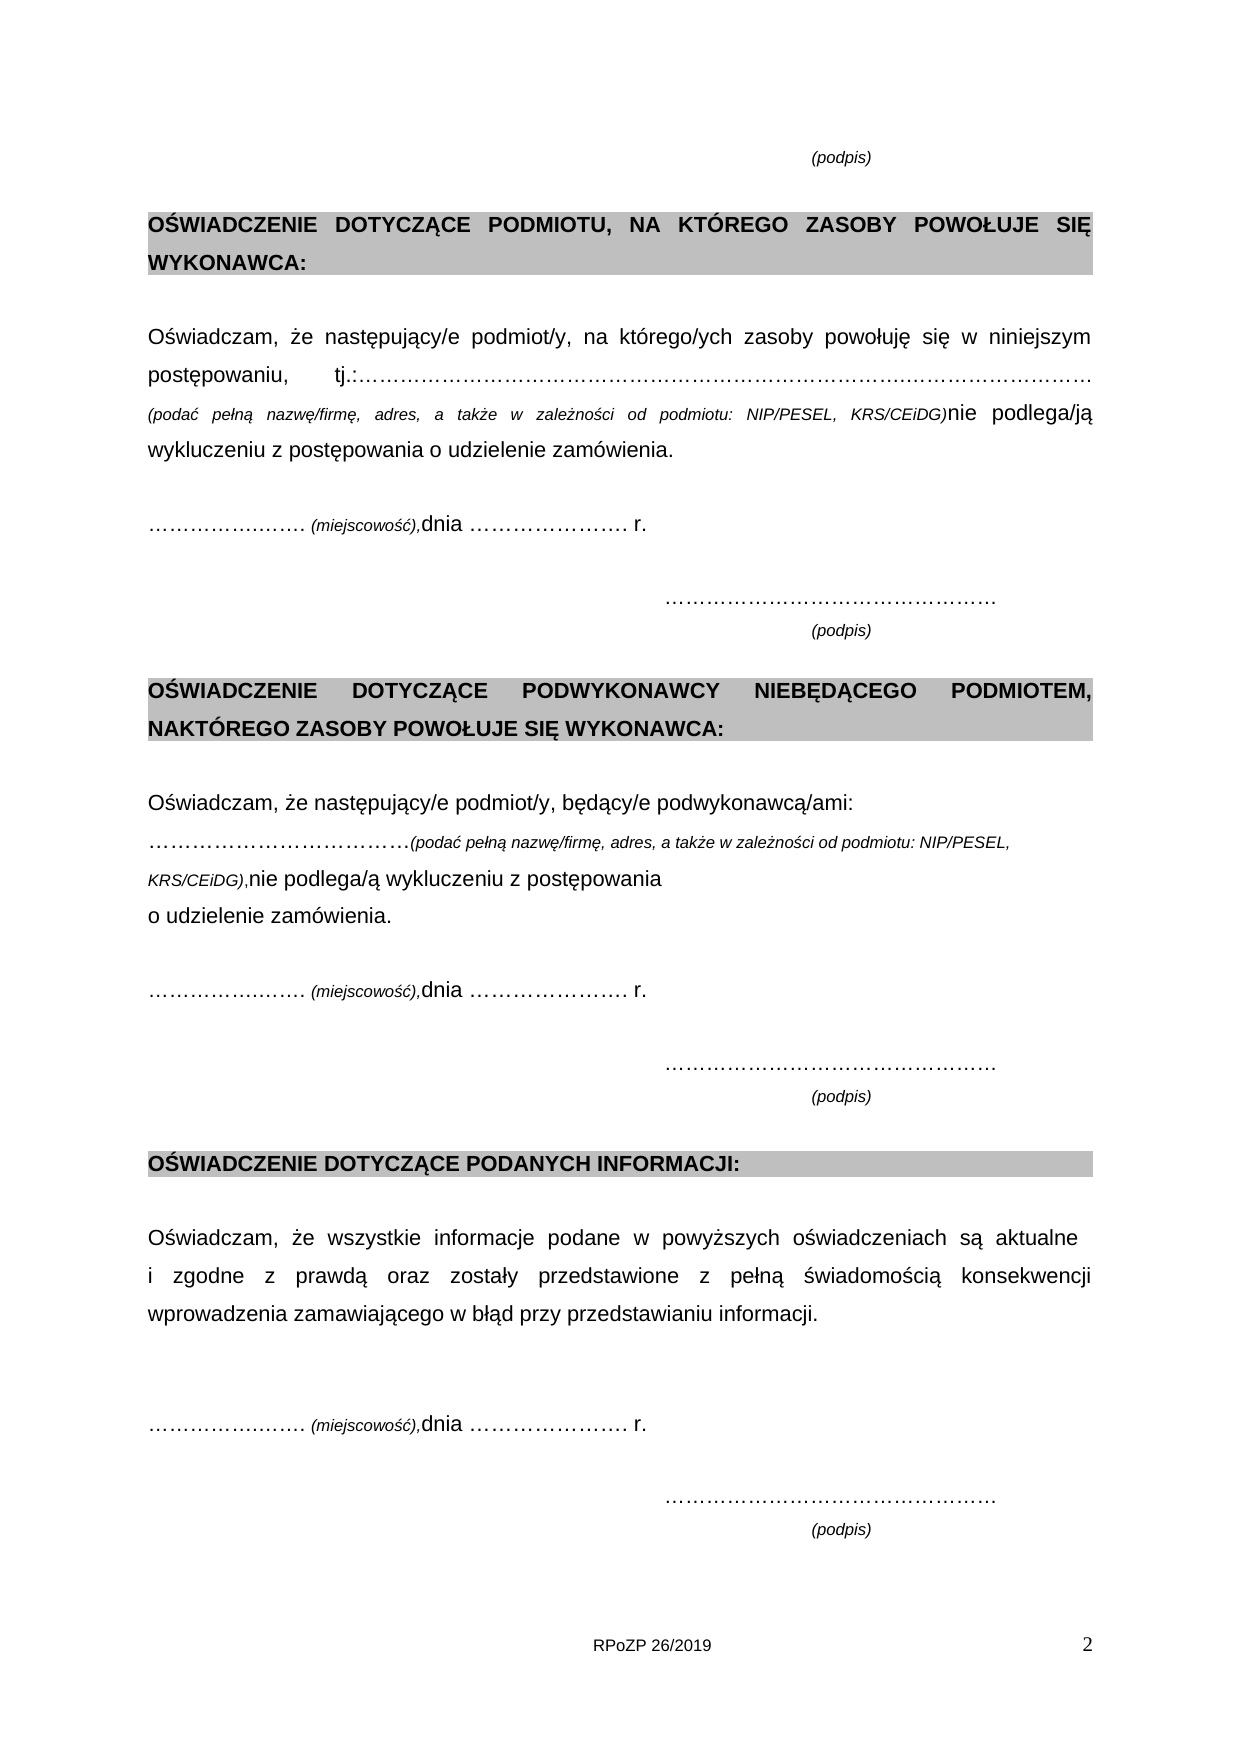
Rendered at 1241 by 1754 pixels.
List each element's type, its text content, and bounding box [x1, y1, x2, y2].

text ………………………………………… [148, 1484, 1093, 1508]
text OŚWIADCZENIE DOTYCZĄCE PODANYCH INFORMACJI: [148, 1151, 1093, 1177]
text OŚWIADCZENIE DOTYCZĄCE PODWYKONAWCY NIEBĘDĄCEGO PODMIOTEM, NAKTÓREGO ZASOBY POWOŁUJE SIĘ WYKONAWCA: [148, 678, 1093, 741]
text Oświadczam, że następujący/e podmiot/y, będący/e podwykonawcą/ami:………………………………(podać pełną nazwę/firmę, adres, a także w zależności od podmiotu: NIP/PESEL, KRS/CEiDG),nie podlega/ą wykluczeniu z postępowania o udzielenie zamówienia. [148, 790, 1093, 928]
text (podpis) [738, 1520, 1093, 1539]
text OŚWIADCZENIE DOTYCZĄCE PODMIOTU, NA KTÓREGO ZASOBY POWOŁUJE SIĘ WYKONAWCA: [148, 212, 1093, 275]
text ………………………………………… [148, 585, 1093, 609]
text ………………………………………… [148, 1051, 1093, 1075]
text (podpis) [738, 1087, 1093, 1106]
text Oświadczam, że wszystkie informacje podane w powyższych oświadczeniach są aktualne i zgodne z prawdą oraz zostały przedstawione z pełną świadomością konsekwencji wprowadzenia zamawiającego w błąd przy przedstawianiu informacji. [148, 1225, 1093, 1326]
text (podpis) [738, 148, 1093, 167]
text Oświadczam, że następujący/e podmiot/y, na którego/ych zasoby powołuję się w niniejszym postępowaniu, tj.:…………………………………………………………………….………………………(podać pełną nazwę/firmę, adres, a także w zależności od podmiotu: NIP/PESEL, KRS/CEiDG)nie podlega/ją wykluczeniu z postępowania o udzielenie zamówienia. [148, 324, 1093, 462]
text (podpis) [738, 621, 1093, 640]
text …………….……. (miejscowość),dnia …………………. r. [148, 511, 1093, 536]
text …………….……. (miejscowość),dnia …………………. r. [148, 977, 1093, 1002]
text …………….……. (miejscowość),dnia …………………. r. [148, 1410, 1093, 1436]
